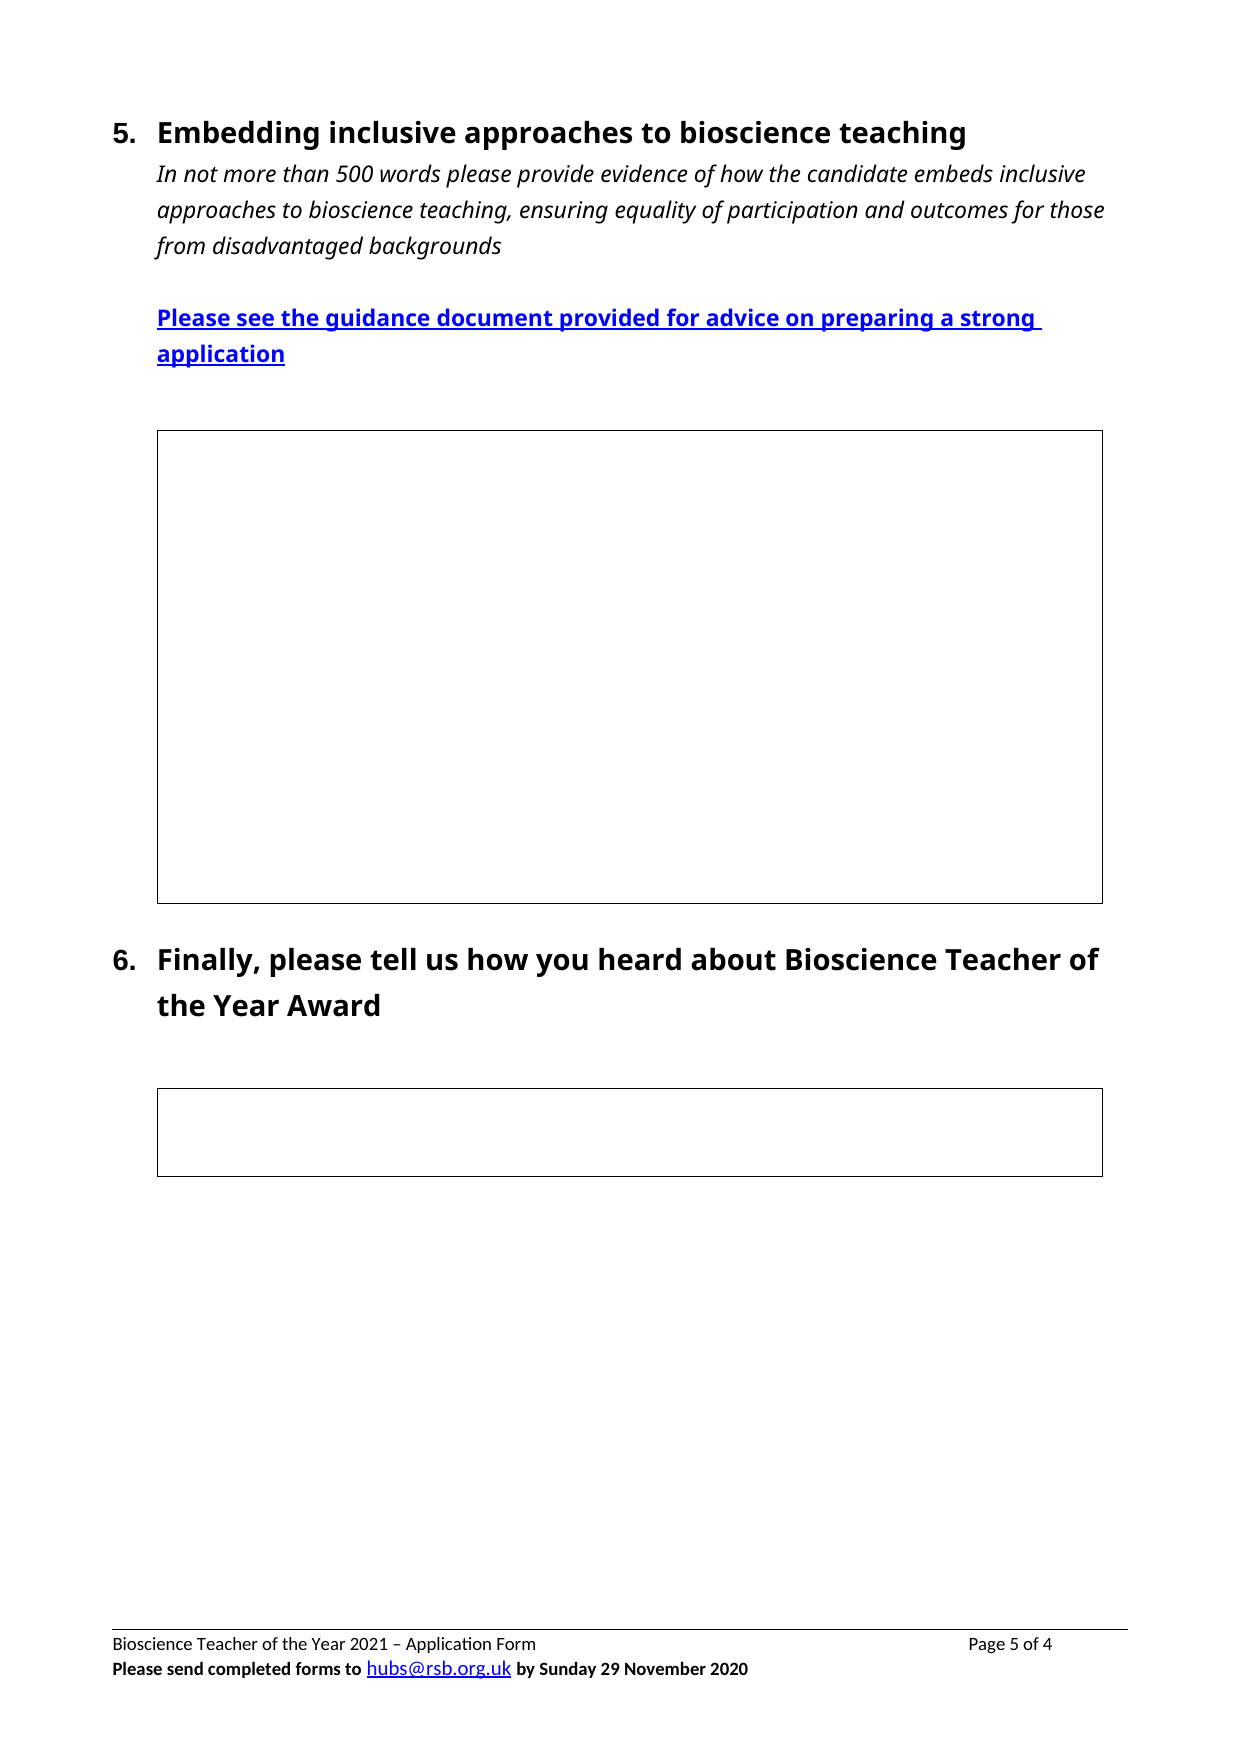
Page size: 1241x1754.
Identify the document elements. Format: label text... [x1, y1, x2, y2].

table_header [158, 1089, 1102, 1176]
table_header [158, 431, 1102, 903]
list Please see the guidance document provided for advice on preparing a strong application [157, 266, 1128, 369]
list Finally, please tell us how you heard about Bioscience Teacher of the Year Award [112, 939, 1128, 1025]
list Embedding inclusive approaches to bioscience teaching [112, 112, 1128, 152]
list In not more than 500 words please provide evidence of how the candidate embeds inclusive approaches to bioscience teaching, ensuring equality of participation and outcomes for those from disadvantaged backgrounds [157, 158, 1128, 261]
